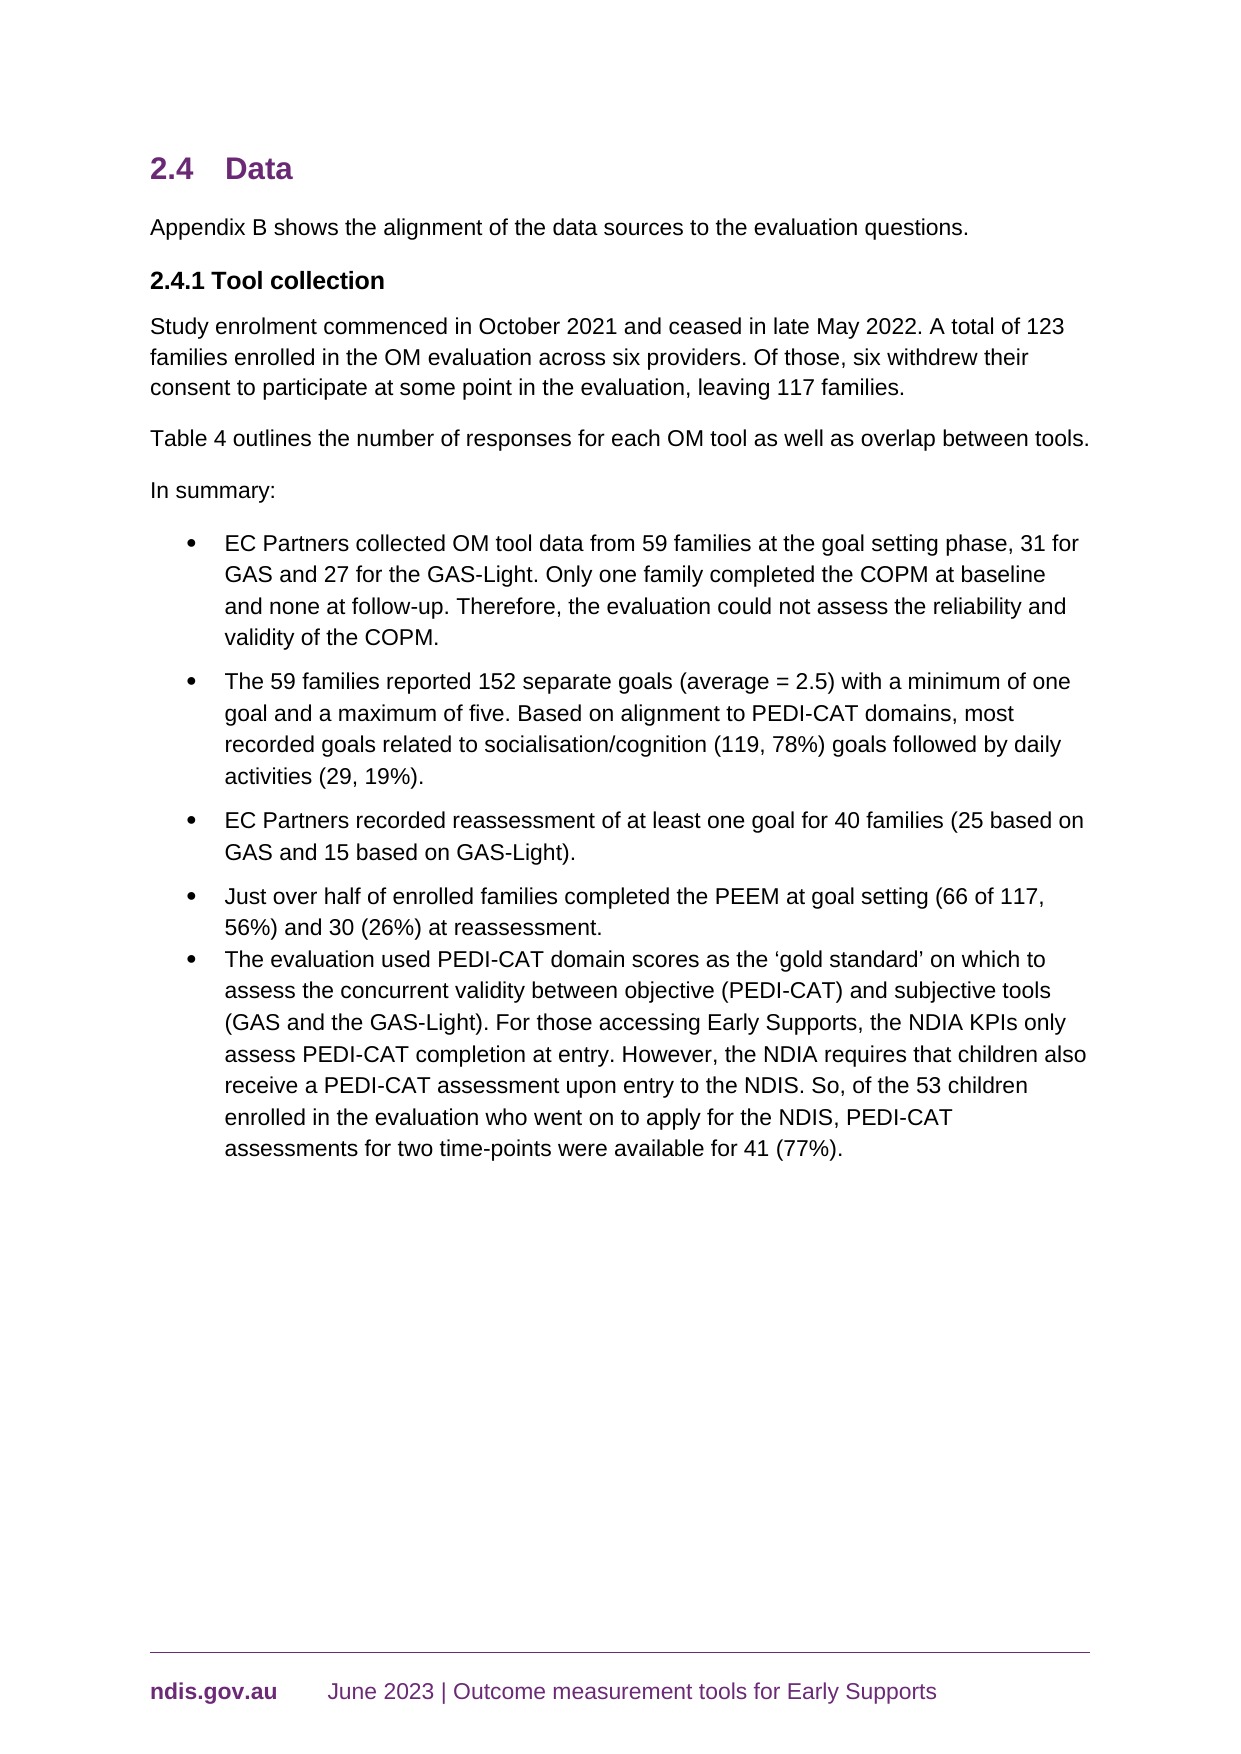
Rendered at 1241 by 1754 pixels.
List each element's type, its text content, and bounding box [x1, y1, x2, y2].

list The 59 families reported 152 separate goals (average = 2.5) with a minimum of one goal and a maximum of five. Based on alignment to PEDI-CAT domains, most recorded goals related to socialisation/cognition (119, 78%) goals followed by daily activities (29, 19%). [187, 668, 1090, 789]
subtitle Data [150, 150, 1090, 186]
text Study enrolment commenced in October 2021 and ceased in late May 2022. A total of 123 families enrolled in the OM evaluation across six providers. Of those, six withdrew their consent to participate at some point in the evaluation, leaving 117 families. [150, 313, 1090, 400]
list EC Partners collected OM tool data from 59 families at the goal setting phase, 31 for GAS and 27 for the GAS-Light. Only one family completed the COPM at baseline and none at follow-up. Therefore, the evaluation could not assess the reliability and validity of the COPM. [187, 529, 1090, 651]
text In summary: [150, 477, 1090, 503]
list Just over half of enrolled families completed the PEEM at goal setting (66 of 117, 56%) and 30 (26%) at reassessment. [187, 883, 1090, 941]
subtitle 2.4.1 Tool collection [150, 266, 1090, 295]
list The evaluation used PEDI-CAT domain scores as the ‘gold standard’ on which to assess the concurrent validity between objective (PEDI-CAT) and subjective tools (GAS and the GAS-Light). For those accessing Early Supports, the NDIA KPIs only assess PEDI-CAT completion at entry. However, the NDIA requires that children also receive a PEDI-CAT assessment upon entry to the NDIS. So, of the 53 children enrolled in the evaluation who went on to apply for the NDIS, PEDI-CAT assessments for two time-points were available for 41 (77%). [187, 946, 1090, 1162]
text Appendix B shows the alignment of the data sources to the evaluation questions. [150, 214, 1090, 240]
text Table 4 outlines the number of responses for each OM tool as well as overlap between tools. [150, 425, 1090, 451]
list EC Partners recorded reassessment of at least one goal for 40 families (25 based on GAS and 15 based on GAS-Light). [187, 807, 1090, 865]
